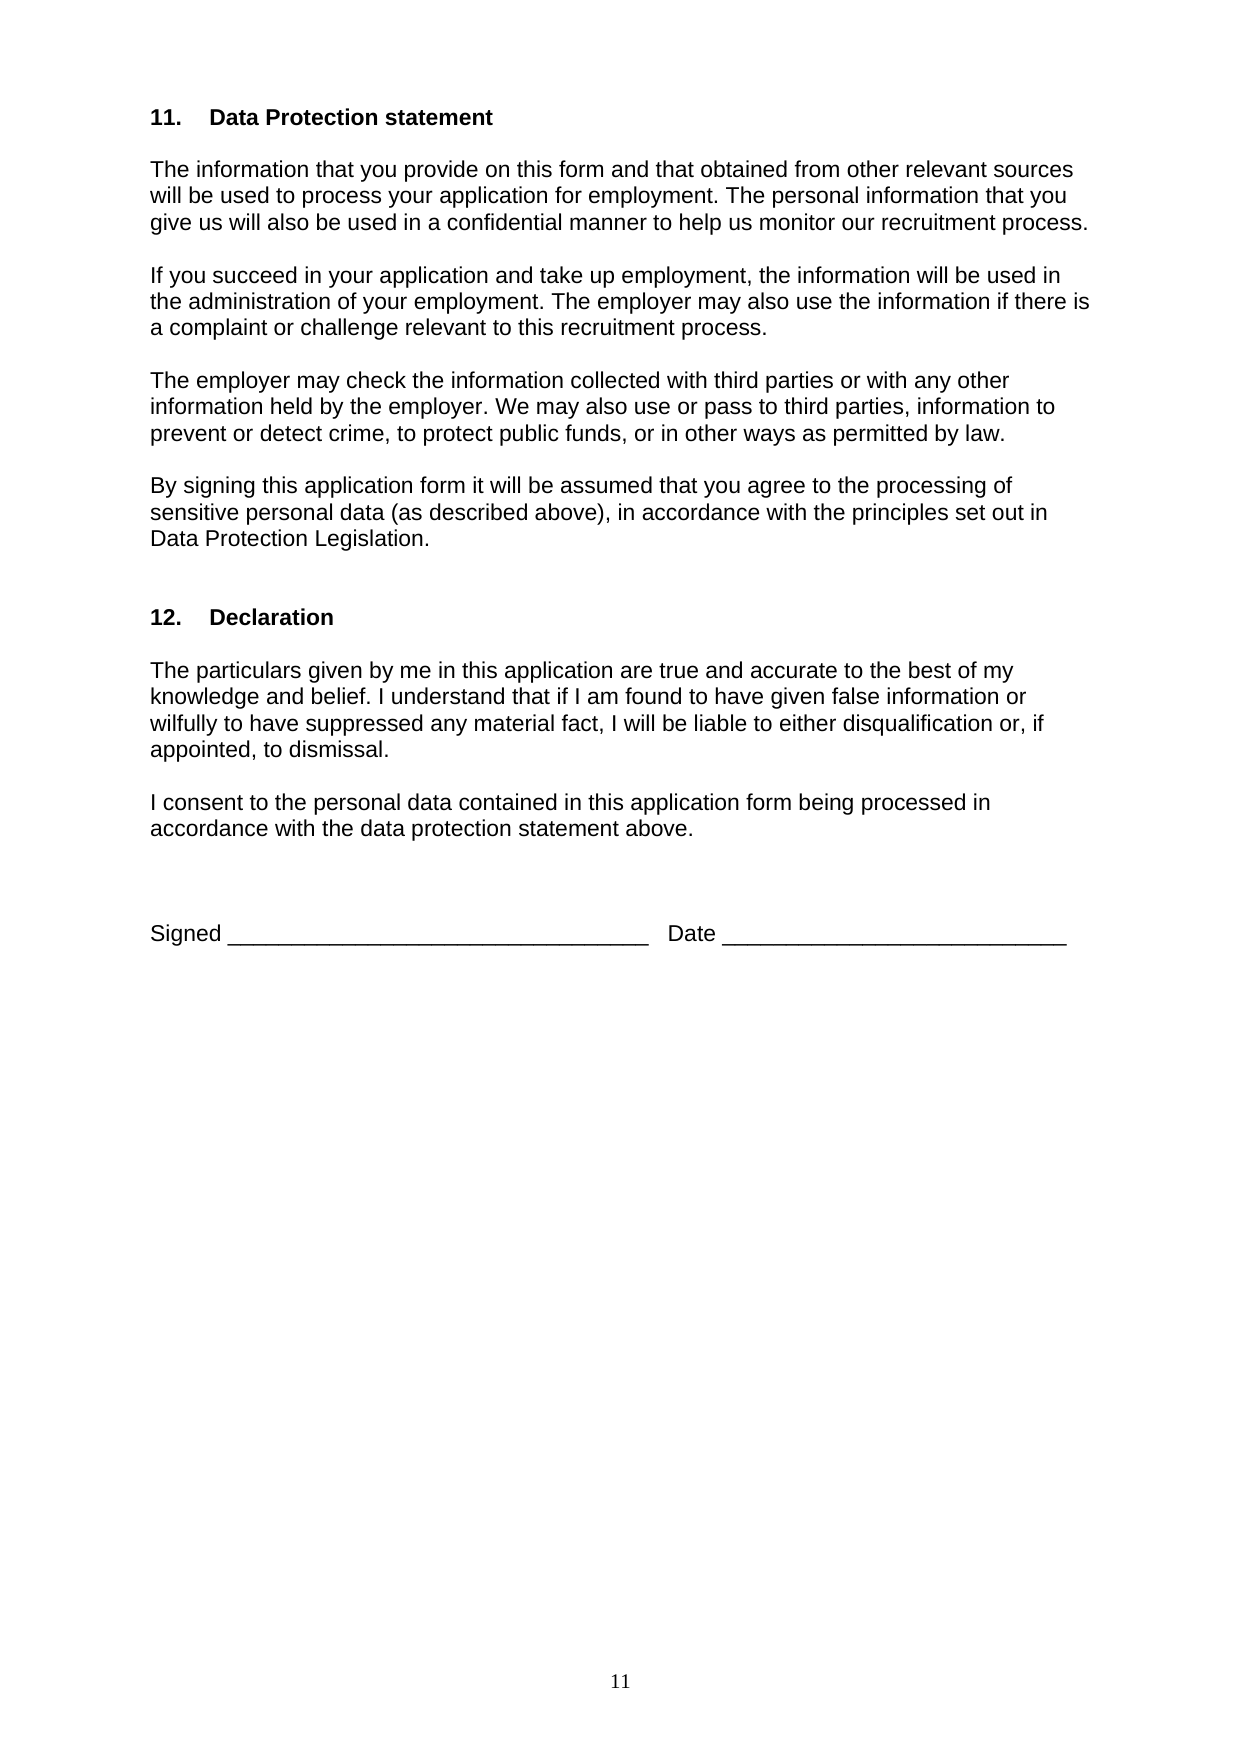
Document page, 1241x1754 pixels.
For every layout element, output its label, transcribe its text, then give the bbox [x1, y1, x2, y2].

text 12. Declaration [150, 604, 1090, 631]
text 11. Data Protection statement [150, 103, 1090, 130]
text The information that you provide on this form and that obtained from other relevant sources will be used to process your application for employment. The personal information that you give us will also be used in a confidential manner to help us monitor our recruitment process. [150, 156, 1090, 235]
text If you succeed in your application and take up employment, the information will be used in the administration of your employment. The employer may also use the information if there is a complaint or challenge relevant to this recruitment process. [150, 262, 1090, 341]
text I consent to the personal data contained in this application form being processed in accordance with the data protection statement above. [150, 789, 1090, 841]
text By signing this application form it will be assumed that you agree to the processing of sensitive personal data (as described above), in accordance with the principles set out in Data Protection Legislation. [150, 472, 1090, 551]
text Signed _________________________________ Date ___________________________ [150, 920, 1090, 947]
text The particulars given by me in this application are true and accurate to the best of my knowledge and belief. I understand that if I am found to have given false information or wilfully to have suppressed any material fact, I will be liable to either disqualification or, if appointed, to dismissal. [150, 657, 1090, 762]
text The employer may check the information collected with third parties or with any other information held by the employer. We may also use or pass to third parties, information to prevent or detect crime, to protect public funds, or in other ways as permitted by law. [150, 367, 1090, 446]
